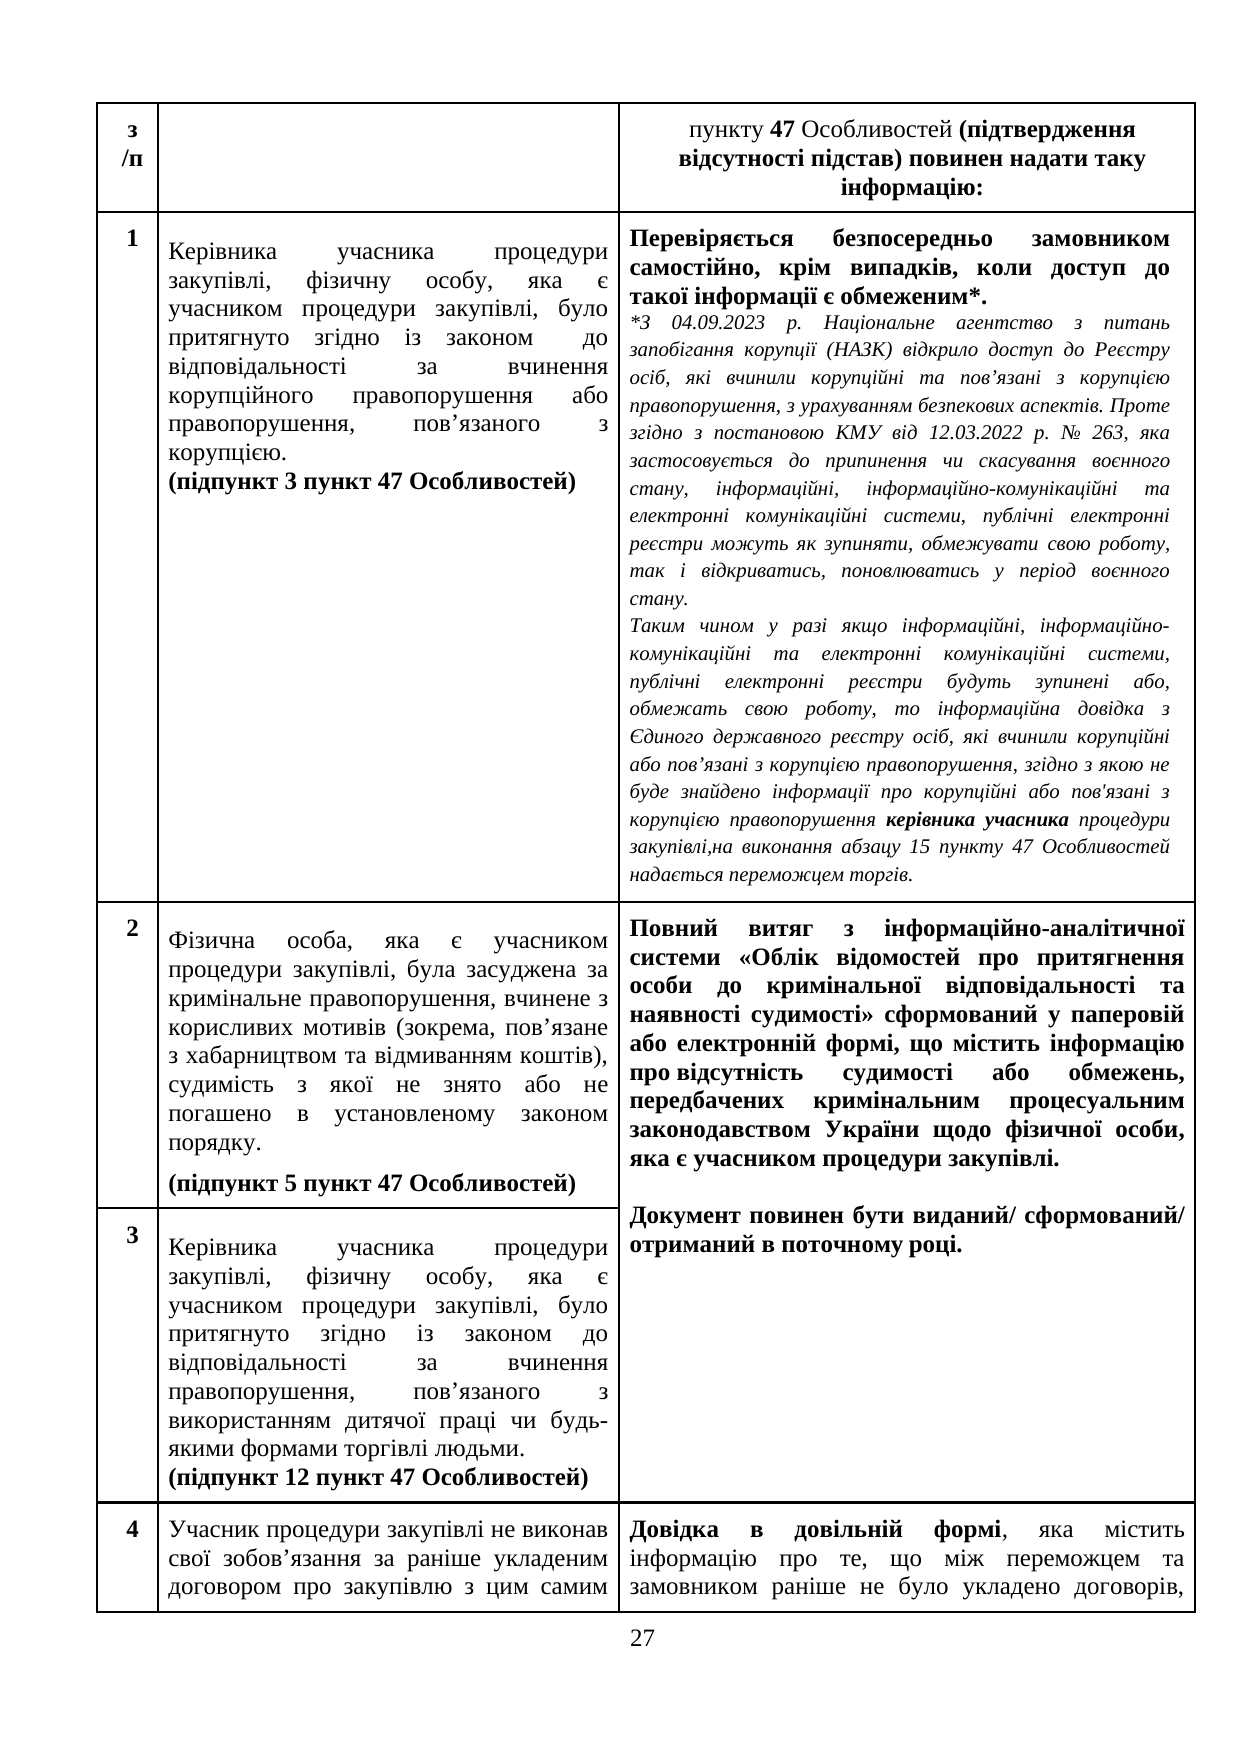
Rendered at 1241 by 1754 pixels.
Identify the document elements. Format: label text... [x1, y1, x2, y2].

table_cell Повний витяг з інформаційно-аналітичної системи «Облік відомостей про притягнення особи до кримінальної відповідальності та наявності судимості» сформований у паперовій або електронній формі, що містить інформацію про відсутність судимості або обмежень, передбачених кримінальним процесуальним законодавством України щодо фізичної особи, яка є учасником процедури закупівлі. Документ повинен бути виданий/ сформований/ отриманий в поточному році. [620, 903, 1194, 1501]
table_cell Керівника учасника процедури закупівлі, фізичну особу, яка є учасником процедури закупівлі, було притягнуто згідно із законом до відповідальності за вчинення правопорушення, пов’язаного з використанням дитячої праці чи будь-якими формами торгівлі людьми. (підпункт 12 пункт 47 Особливостей) [159, 1209, 618, 1501]
table_cell Фізична особа, яка є учасником процедури закупівлі, була засуджена за кримінальне правопорушення, вчинене з корисливих мотивів (зокрема, пов’язане з хабарництвом та відмиванням коштів), судимість з якої не знято або не погашено в установленому законом порядку. (підпункт 5 пункт 47 Особливостей) [159, 903, 618, 1207]
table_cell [159, 1504, 618, 1611]
table_header № з/п [98, 104, 157, 211]
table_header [159, 104, 618, 211]
table_cell 2 [98, 903, 157, 1207]
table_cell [620, 1504, 1194, 1611]
table_cell 3 [98, 1209, 157, 1501]
table_cell 1 [98, 213, 157, 901]
table_cell 4 [98, 1504, 157, 1611]
table_cell Перевіряється безпосередньо замовником самостійно, крім випадків, коли доступ до такої інформації є обмеженим*. *З 04.09.2023 р. Національне агентство з питань запобігання корупції (НАЗК) відкрило доступ до Реєстру осіб, які вчинили корупційні та пов’язані з корупцією правопорушення, з урахуванням безпекових аспектів. Проте згідно з постановою КМУ від 12.03.2022 р. № 263, яка застосовується до припинення чи скасування воєнного стану, інформаційні, інформаційно-комунікаційні та електронні комунікаційні системи, публічні електронні реєстри можуть як зупиняти, обмежувати свою роботу, так і відкриватись, поновлюватись у період воєнного стану. Таким чином у разі якщо інформаційні, інформаційно-комунікаційні та електронні комунікаційні системи, публічні електронні реєстри будуть зупинені або, обмежать свою роботу, то інформаційна довідка з Єдиного державного реєстру осіб, які вчинили корупційні або пов’язані з корупцією правопорушення, згідно з якою не буде знайдено інформації про корупційні або пов'язані з корупцією правопорушення керівника учасника процедури закупівлі,на виконання абзацу 15 пункту 47 Особливостей надається переможцем торгів. [620, 213, 1194, 901]
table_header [620, 104, 1194, 211]
table_cell Керівника учасника процедури закупівлі, фізичну особу, яка є учасником процедури закупівлі, було притягнуто згідно із законом до відповідальності за вчинення корупційного правопорушення або правопорушення, пов’язаного з корупцією. (підпункт 3 пункт 47 Особливостей) [159, 213, 618, 901]
